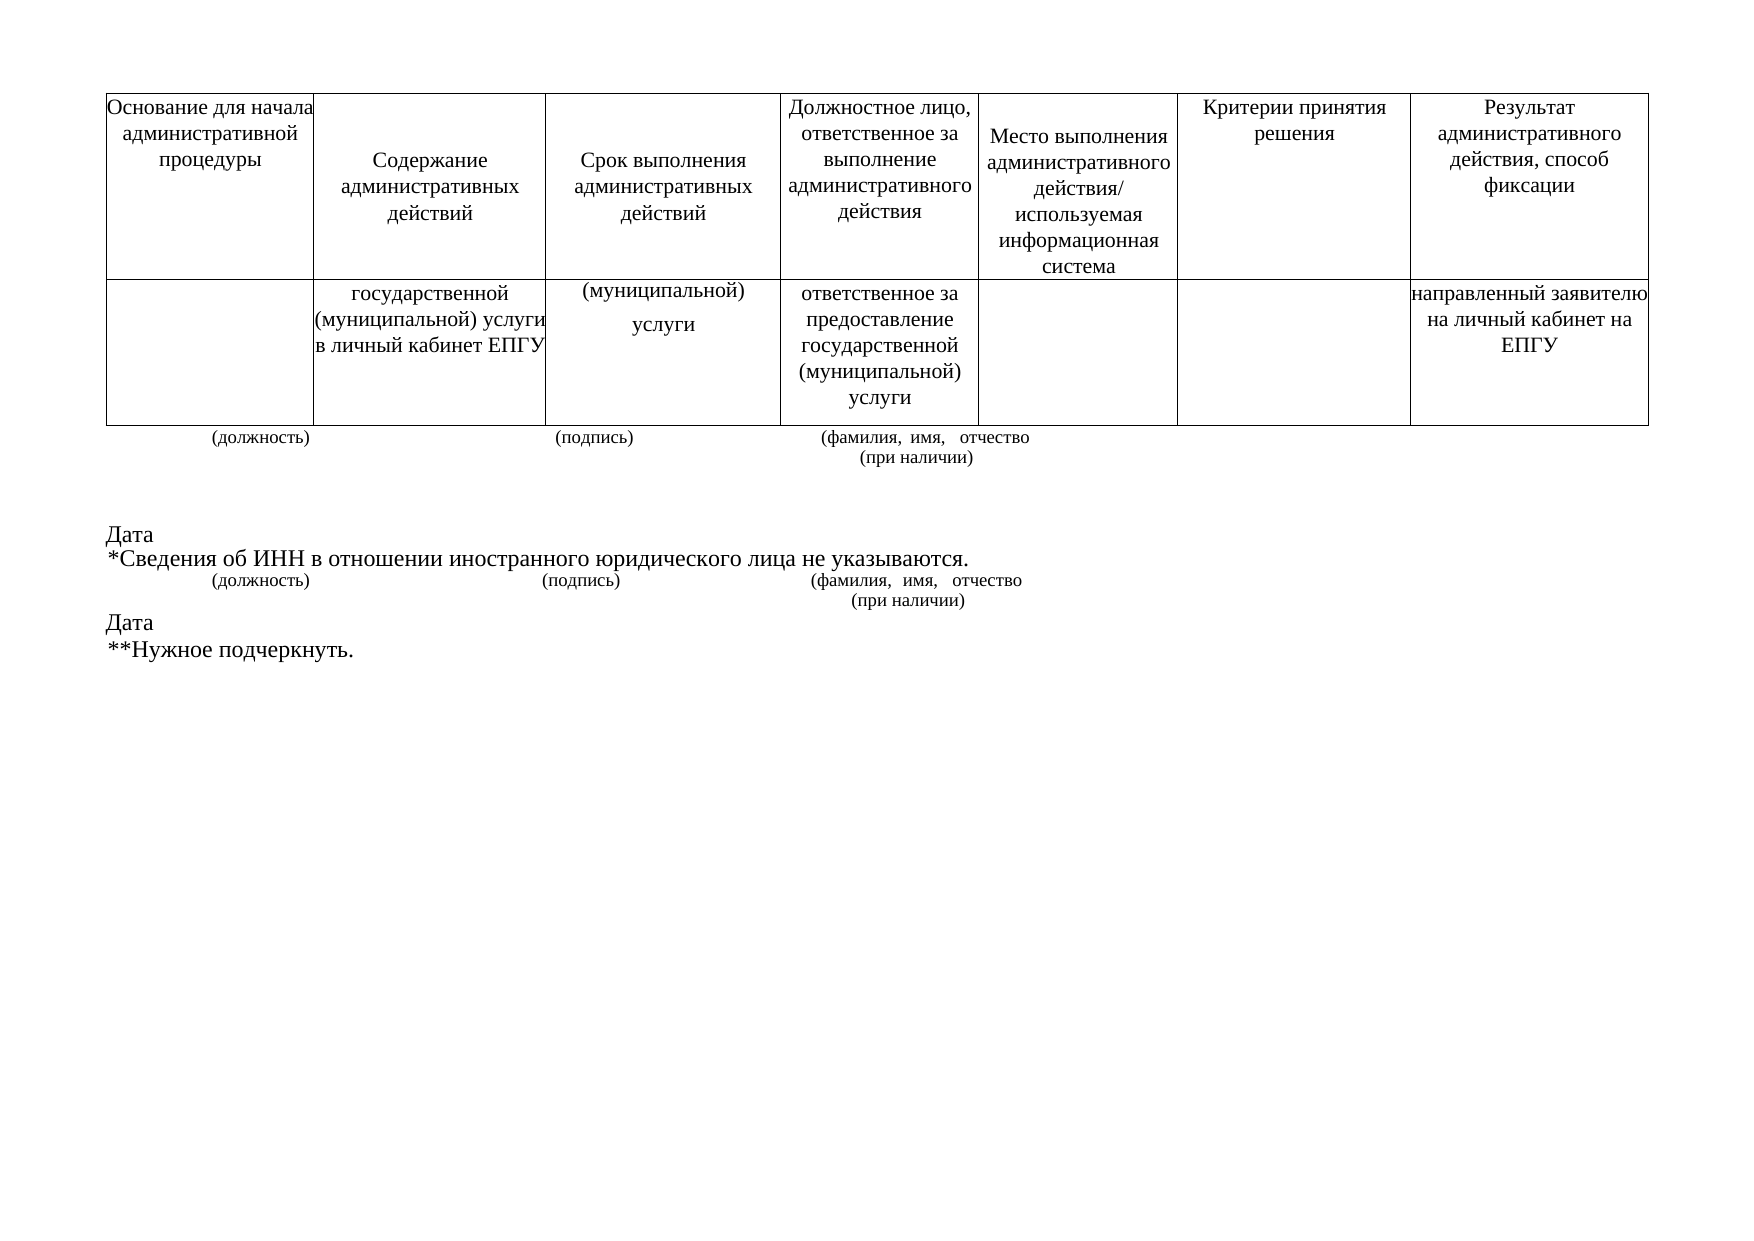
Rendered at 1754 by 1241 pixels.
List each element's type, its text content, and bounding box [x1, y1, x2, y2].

table_cell [1178, 280, 1410, 425]
text (должность) (подпись) (фамилия, имя, отчество [212, 428, 1648, 447]
table_cell ответственное за предоставление государственной (муниципальной) услуги [781, 280, 978, 425]
text **Нужное подчеркнуть. [107, 635, 1648, 664]
table_header Место выполнения административного действия/ используемая информационная система [979, 94, 1177, 279]
table_header Содержание административных действий [314, 94, 545, 279]
text Дата [105, 524, 1648, 548]
text (должность) (подпись) (фамилия, имя, отчество [212, 572, 1648, 590]
table_header Срок выполнения административных действий [546, 94, 780, 279]
table_header Критерии принятия решения [1178, 94, 1410, 279]
table_cell [107, 280, 313, 425]
table_cell направленный заявителю на личный кабинет на ЕПГУ [1411, 280, 1648, 425]
table_cell (муниципальной) услуги [546, 280, 780, 425]
text (при наличии) [851, 592, 1648, 611]
text (при наличии) [859, 448, 1648, 467]
table_header Результат административного действия, способ фиксации [1411, 94, 1648, 279]
table_header Основание для начала административной процедуры [107, 94, 313, 279]
text *Сведения об ИНН в отношении иностранного юридического лица не указываются. [107, 548, 1648, 572]
table_cell государственной (муниципальной) услуги в личный кабинет ЕПГУ [314, 280, 545, 425]
text Дата [105, 611, 1648, 635]
table_header Должностное лицо, ответственное за выполнение административного действия [781, 94, 978, 279]
table_cell [979, 280, 1177, 425]
